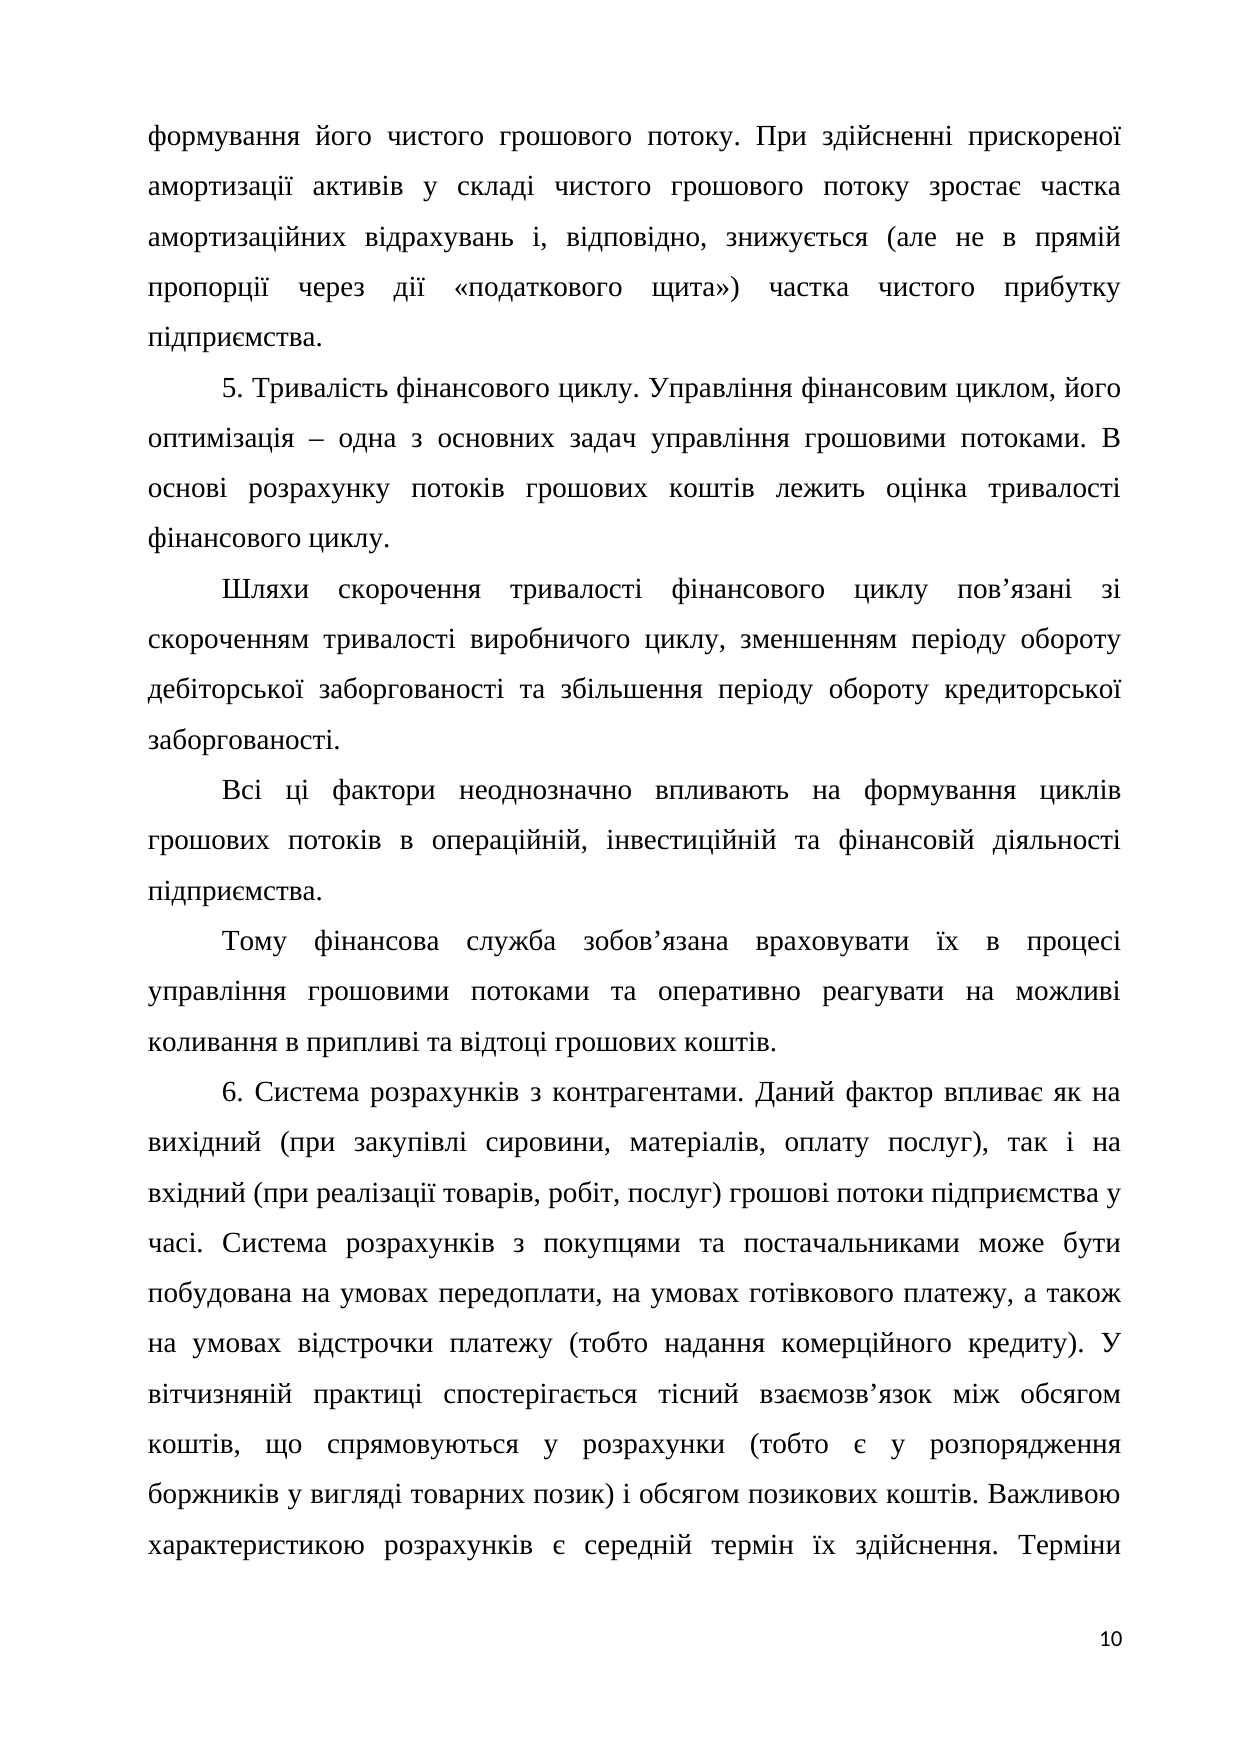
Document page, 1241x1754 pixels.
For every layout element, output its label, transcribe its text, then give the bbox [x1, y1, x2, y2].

text Тому фінансова служба зобов’язана враховувати їх в процесі управління грошовими потоками та оперативно реагувати на можливі коливання в припливі та відтоці грошових коштів. [148, 923, 1122, 1057]
text 5. Тривалість фінансового циклу. Управління фінансовим циклом, його оптимізація – одна з основних задач управління грошовими потоками. В основі розрахунку потоків грошових коштів лежить оцінка тривалості фінансового циклу. [148, 370, 1122, 554]
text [148, 1074, 1122, 1560]
text Шляхи скорочення тривалості фінансового циклу пов’язані зі скороченням тривалості виробничого циклу, зменшенням періоду обороту дебіторської заборгованості та збільшення періоду обороту кредиторської заборгованості. [148, 571, 1122, 755]
text Всі ці фактори неоднозначно впливають на формування циклів грошових потоків в операційній, інвестиційній та фінансовій діяльності підприємства. [148, 772, 1122, 906]
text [148, 118, 1122, 353]
